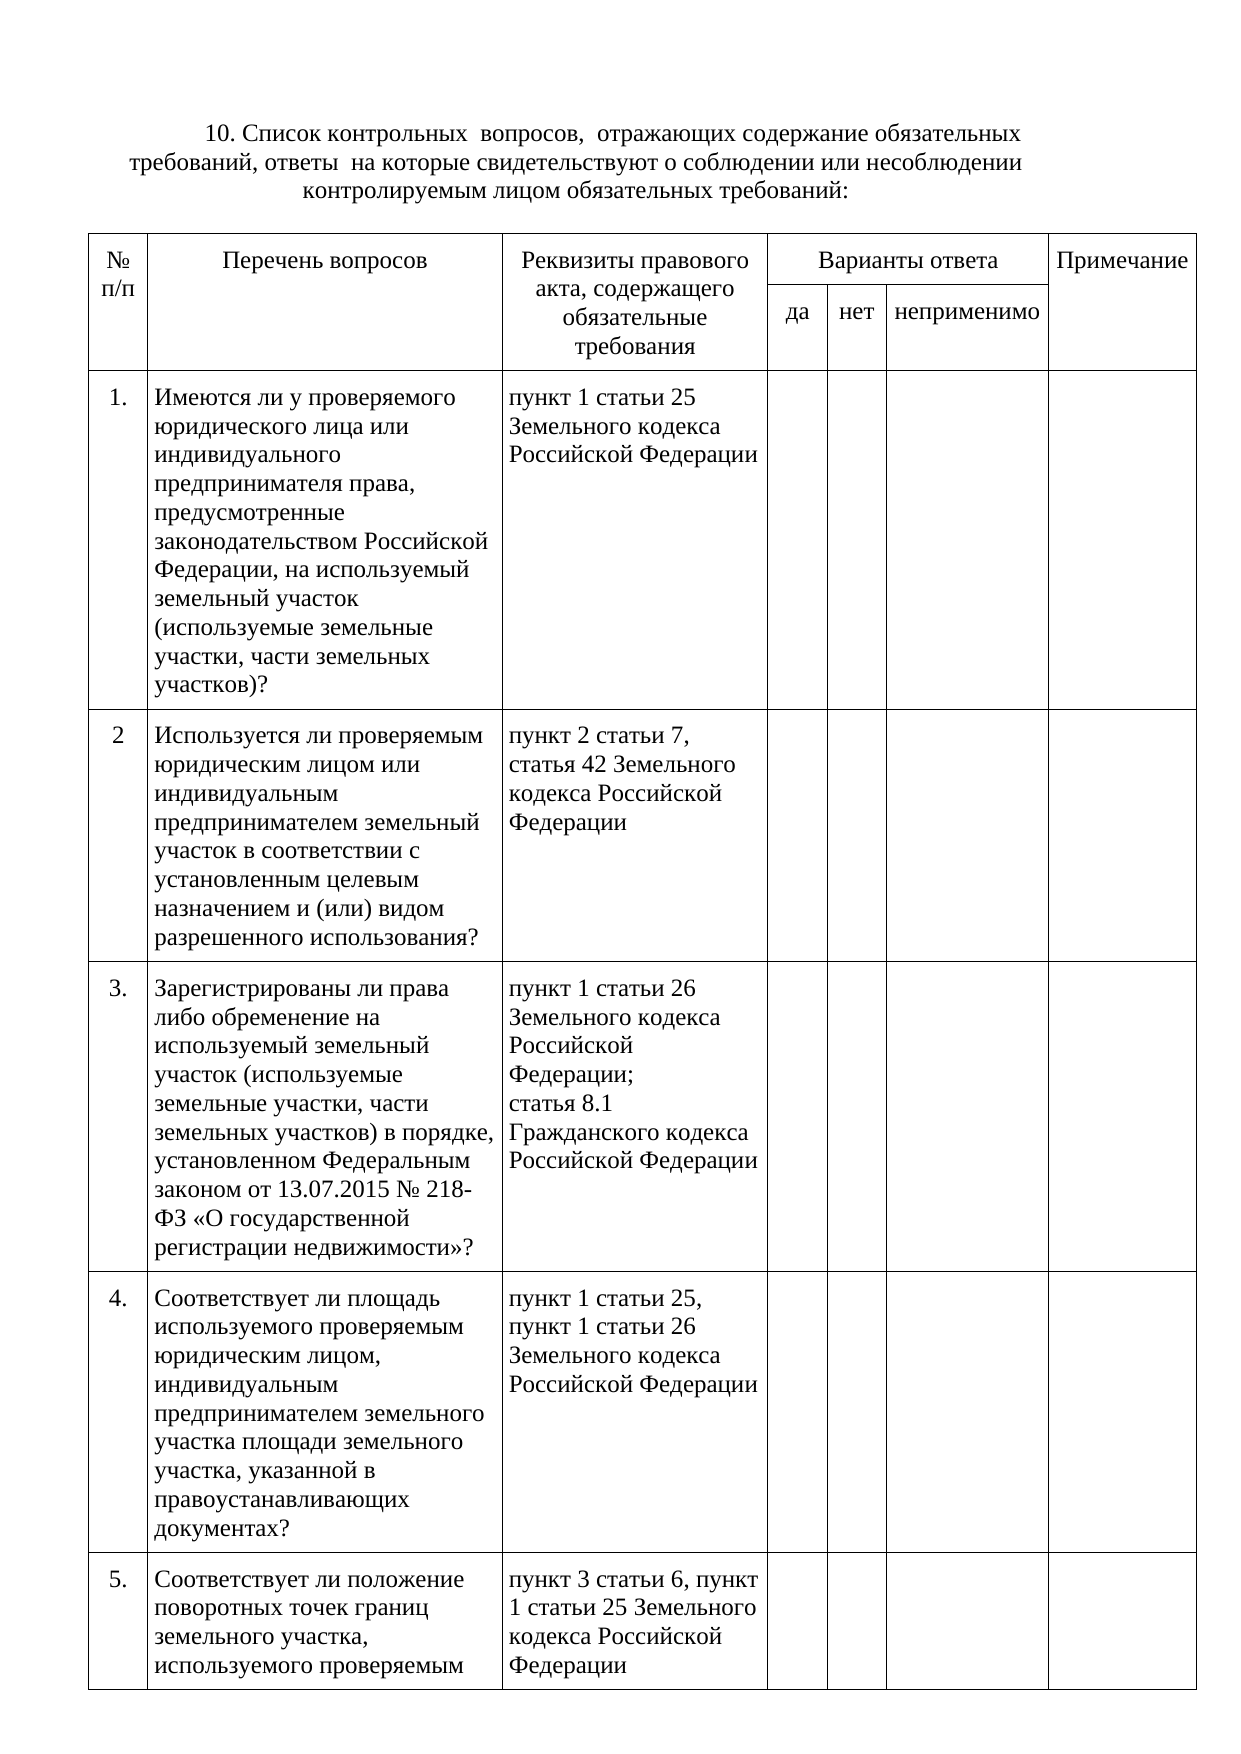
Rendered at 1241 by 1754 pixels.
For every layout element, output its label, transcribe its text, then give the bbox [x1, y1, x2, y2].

table_cell 1. [89, 371, 147, 709]
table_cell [148, 1553, 502, 1689]
table_cell 3. [89, 962, 147, 1271]
table_header Реквизиты правового акта, содержащего обязательные требования [503, 234, 767, 370]
table_cell [768, 1553, 827, 1689]
table_cell пункт 1 статьи 25 Земельного кодекса Российской Федерации [503, 371, 767, 709]
table_cell [768, 710, 827, 961]
table_cell [768, 371, 827, 709]
table_cell пункт 1 статьи 25, пункт 1 статьи 26 Земельного кодекса Российской Федерации [503, 1272, 767, 1552]
table_cell 4. [89, 1272, 147, 1552]
table_cell [828, 371, 886, 709]
table_cell Имеются ли у проверяемого юридического лица или индивидуального предпринимателя права, предусмотренные законодательством Российской Федерации, на используемый земельный участок (используемые земельные участки, части земельных участков)? [148, 371, 502, 709]
table_cell [768, 962, 827, 1271]
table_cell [503, 1553, 767, 1689]
table_cell [887, 962, 1048, 1271]
table_cell 2 [89, 710, 147, 961]
table_cell Зарегистрированы ли права либо обременение на используемый земельный участок (используемые земельные участки, части земельных участков) в порядке, установленном Федеральным законом от 13.07.2015 № 218-ФЗ «О государственной регистрации недвижимости»? [148, 962, 502, 1271]
table_header Примечание [1049, 234, 1196, 370]
table_cell [887, 1553, 1048, 1689]
table_cell [1049, 710, 1196, 961]
table_cell Используется ли проверяемым юридическим лицом или индивидуальным предпринимателем земельный участок в соответствии с установленным целевым назначением и (или) видом разрешенного использования? [148, 710, 502, 961]
table_cell [887, 1272, 1048, 1552]
table_cell [828, 1553, 886, 1689]
table_cell [828, 1272, 886, 1552]
table_cell Соответствует ли площадь используемого проверяемым юридическим лицом, индивидуальным предпринимателем земельного участка площади земельного участка, указанной в правоустанавливающих документах? [148, 1272, 502, 1552]
table_header Перечень вопросов [148, 234, 502, 370]
table_cell [768, 1272, 827, 1552]
text 10. Список контрольных вопросов, отражающих содержание обязательных требований, ответы на которые свидетельствуют о соблюдении или несоблюдении контролируемым лицом обязательных требований: [89, 118, 1063, 204]
table_cell [1049, 1272, 1196, 1552]
table_header № п/п [89, 234, 147, 370]
table_cell да [768, 285, 827, 370]
table_cell [828, 710, 886, 961]
table_cell [887, 371, 1048, 709]
table_cell [828, 962, 886, 1271]
table_header Варианты ответа [768, 234, 1048, 284]
table_cell пункт 1 статьи 26 Земельного кодекса Российской Федерации; статья 8.1 Гражданского кодекса Российской Федерации [503, 962, 767, 1271]
table_cell неприменимо [887, 285, 1048, 370]
table_cell [1049, 962, 1196, 1271]
table_cell пункт 2 статьи 7, статья 42 Земельного кодекса Российской Федерации [503, 710, 767, 961]
table_cell [1049, 371, 1196, 709]
table_cell [887, 710, 1048, 961]
table_cell [1049, 1553, 1196, 1689]
table_cell 5. [89, 1553, 147, 1689]
table_cell нет [828, 285, 886, 370]
